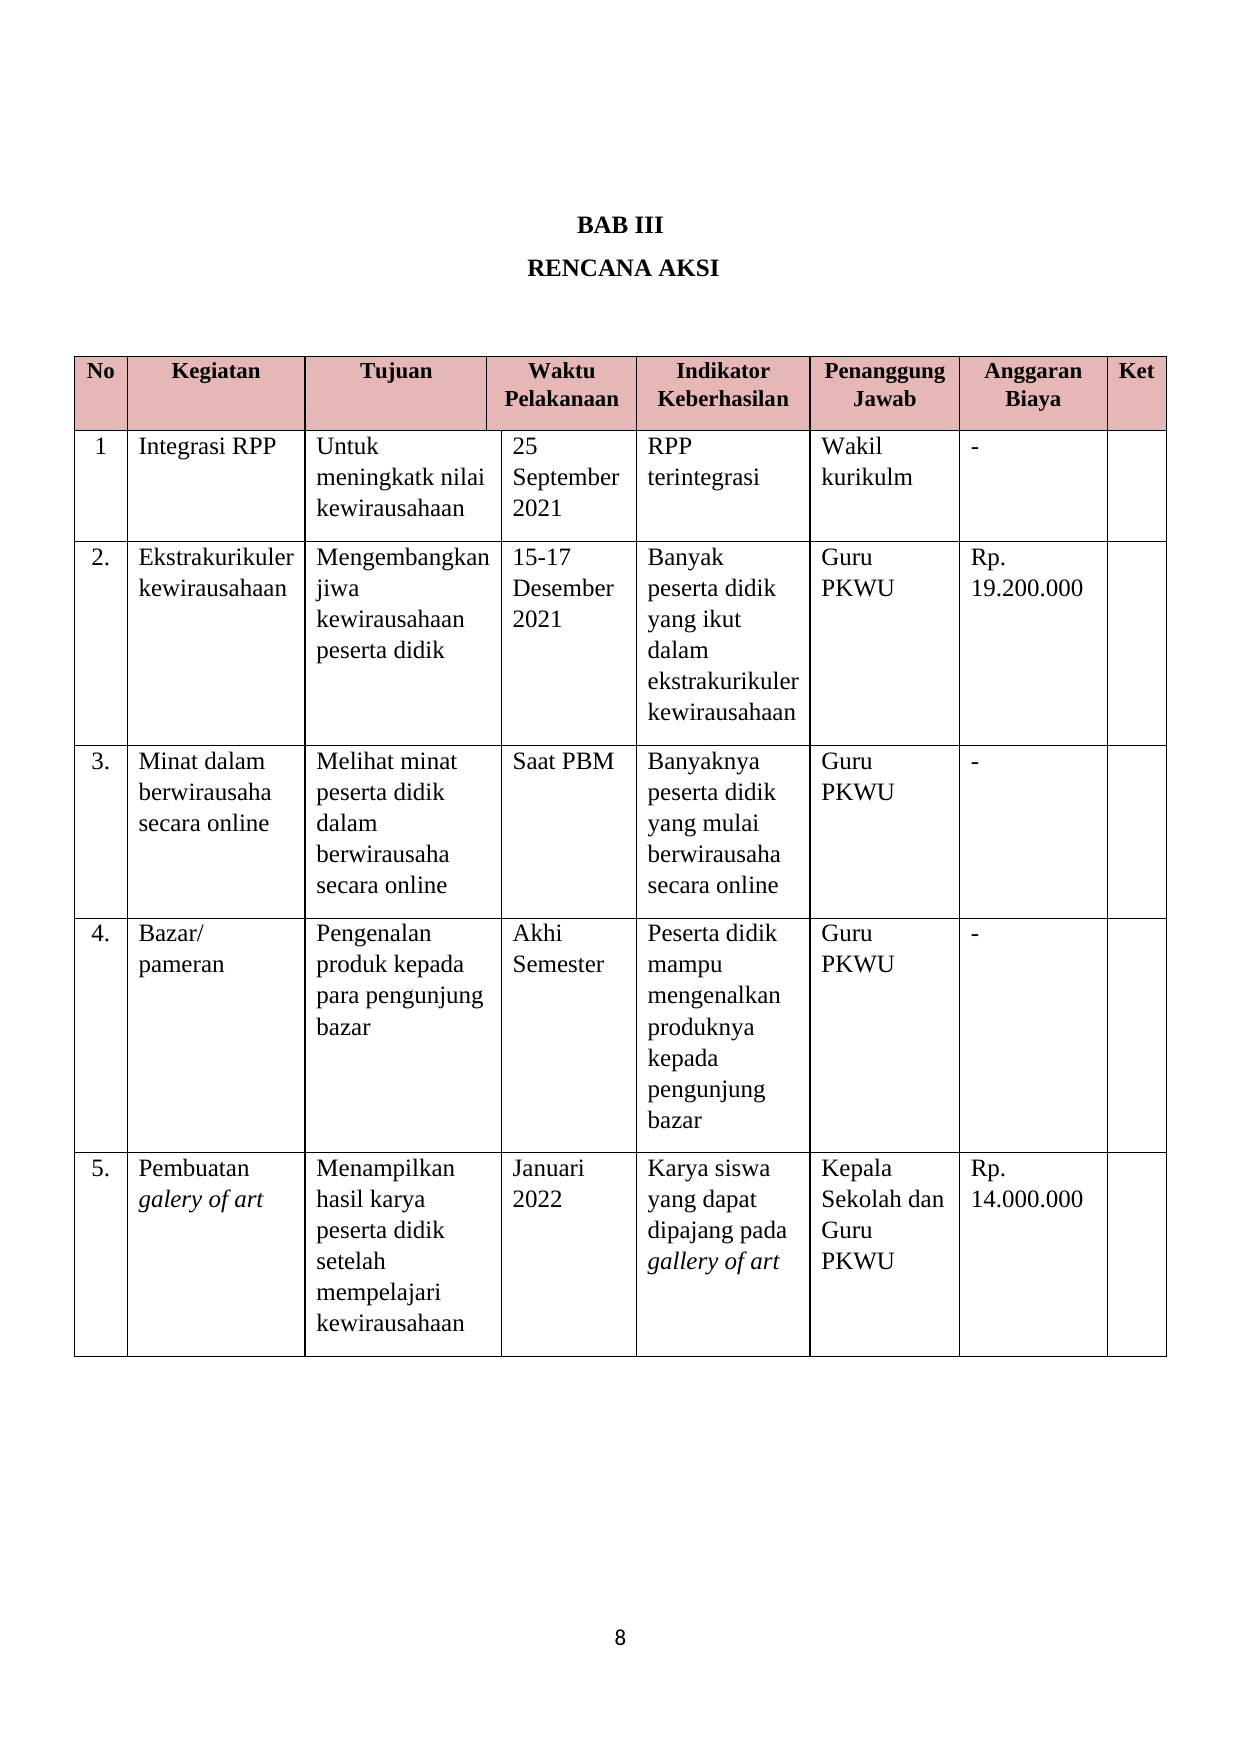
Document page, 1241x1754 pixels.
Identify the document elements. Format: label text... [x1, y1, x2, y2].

table_cell Melihat minat peserta didik dalam berwirausaha secara online [306, 746, 501, 917]
table_cell [1108, 431, 1166, 541]
table_cell Guru PKWU [811, 919, 959, 1152]
table_header Kegiatan [128, 357, 304, 430]
table_cell Menampilkan hasil karya peserta didik setelah mempelajari kewirausahaan [306, 1153, 501, 1356]
table_cell Wakil kurikulm [811, 431, 959, 541]
table_cell Integrasi RPP [128, 431, 304, 541]
text RENCANA AKSI [150, 253, 1090, 282]
table_cell - [960, 919, 1107, 1152]
table_cell [1108, 542, 1166, 745]
table_cell Pembuatan galery of art [128, 1153, 304, 1356]
table_cell Minat dalam berwirausaha secara online [128, 746, 304, 917]
table_cell RPP terintegrasi [637, 431, 809, 541]
table_header No [75, 357, 127, 430]
table_header Indikator Keberhasilan [637, 357, 809, 430]
table_cell Pengenalan produk kepada para pengunjung bazar [306, 919, 501, 1152]
table_header Ket [1108, 357, 1166, 430]
table_cell Untuk meningkatk nilai kewirausahaan [306, 431, 501, 541]
table_cell Saat PBM [502, 746, 636, 917]
table_cell Mengembangkan jiwa kewirausahaan peserta didik [306, 542, 501, 745]
table_header Anggaran Biaya [960, 357, 1107, 430]
table_cell - [960, 431, 1107, 541]
table_cell Bazar/ pameran [128, 919, 304, 1152]
table_cell Rp. 19.200.000 [960, 542, 1107, 745]
text BAB III [150, 210, 1090, 238]
table_cell 25 September 2021 [502, 431, 636, 541]
table_cell [1108, 1153, 1166, 1356]
table_cell Banyaknya peserta didik yang mulai berwirausaha secara online [637, 746, 809, 917]
table_cell [1108, 919, 1166, 1152]
table_cell Ekstrakurikuler kewirausahaan [128, 542, 304, 745]
table_header Waktu Pelakanaan [487, 357, 636, 430]
table_cell [1108, 746, 1166, 917]
table_cell Rp. 14.000.000 [960, 1153, 1107, 1356]
table_cell Banyak peserta didik yang ikut dalam ekstrakurikuler kewirausahaan [637, 542, 809, 745]
table_cell 15-17 Desember 2021 [502, 542, 636, 745]
table_cell 3. [75, 746, 127, 917]
table_cell 2. [75, 542, 127, 745]
table_cell Guru PKWU [811, 542, 959, 745]
table_cell Guru PKWU [811, 746, 959, 917]
table_cell Januari 2022 [502, 1153, 636, 1356]
table_cell Kepala Sekolah dan Guru PKWU [811, 1153, 959, 1356]
table_cell Karya siswa yang dapat dipajang pada gallery of art [637, 1153, 809, 1356]
table_cell - [960, 746, 1107, 917]
table_cell 1 [75, 431, 127, 541]
table_cell 4. [75, 919, 127, 1152]
table_cell Peserta didik mampu mengenalkan produknya kepada pengunjung bazar [637, 919, 809, 1152]
table_header Penanggung Jawab [811, 357, 959, 430]
table_cell Akhi Semester [502, 919, 636, 1152]
table_header Tujuan [306, 357, 486, 430]
table_cell 5. [75, 1153, 127, 1356]
